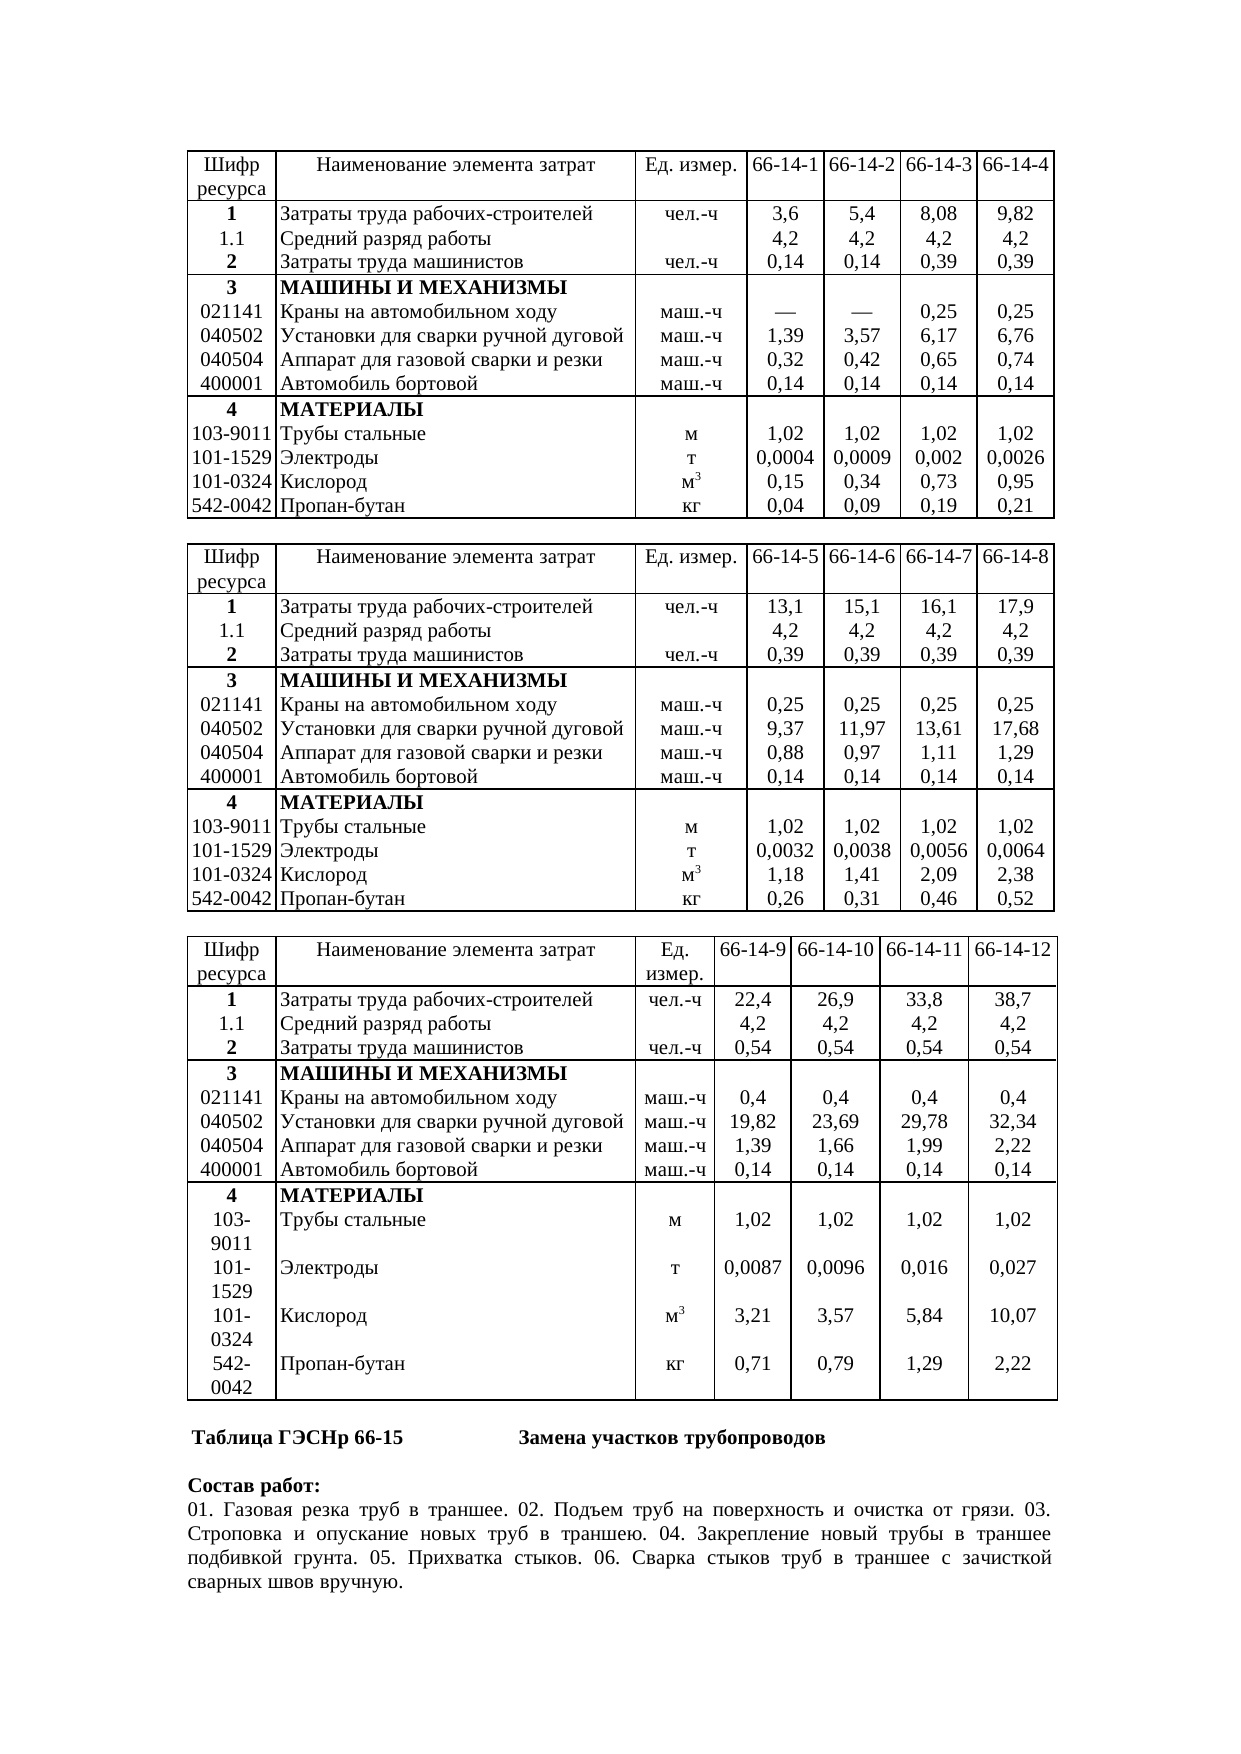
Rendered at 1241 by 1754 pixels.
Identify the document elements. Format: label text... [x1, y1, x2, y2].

table_cell чел.-ч [636, 642, 746, 666]
table_cell 3,57 [825, 323, 900, 347]
table_cell Электроды [277, 445, 635, 469]
table_cell [715, 1183, 790, 1207]
table_cell 0,14 [748, 764, 823, 788]
table_cell Краны на автомобильном ходу [277, 299, 635, 323]
table_cell Трубы стальные [277, 814, 635, 838]
table_header 66-14-9 [715, 937, 790, 985]
table_cell [901, 397, 976, 421]
table_cell [978, 668, 1053, 692]
table_cell [748, 275, 823, 299]
text 01. Газовая резка труб в траншее. 02. Подъем труб на поверхность и очистка от грязи. 03. Строповка и опускание новых труб в траншею. 04. Закрепление новый трубы в траншее подбивкой грунта. 05. Прихватка стыков. 06. Сварка стыков труб в траншее с зачисткой сварных швов вручную. [187, 1497, 1053, 1593]
table_cell маш.-ч [636, 1109, 714, 1133]
table_cell 1,18 [748, 862, 823, 886]
table_cell 0,25 [978, 299, 1053, 323]
table_header Наименование элемента затрат [277, 937, 635, 985]
table_cell 4,2 [825, 225, 900, 249]
table_cell 4,2 [715, 1011, 790, 1035]
table_cell 0,79 [792, 1351, 879, 1399]
table_cell [748, 790, 823, 814]
table_cell 6,76 [978, 323, 1053, 347]
table_cell Затраты труда машинистов [277, 249, 635, 273]
table_cell 23,69 [792, 1109, 879, 1133]
table_cell 3 [188, 1061, 275, 1085]
table_cell 1 [188, 987, 275, 1011]
table_cell Кислород [277, 469, 635, 493]
table_cell маш.-ч [636, 740, 746, 764]
table_header Наименование элемента затрат [277, 152, 635, 200]
table_cell 1,02 [978, 421, 1053, 445]
table_cell 4,2 [881, 1011, 968, 1035]
table_cell 0,4 [881, 1085, 968, 1109]
table_cell [978, 275, 1053, 299]
table_header 66-14-11 [881, 937, 968, 985]
table_cell Средний разряд работы [277, 225, 635, 249]
table_cell 10,07 [969, 1303, 1057, 1351]
table_cell 0,39 [901, 249, 976, 273]
table_cell [636, 1061, 714, 1085]
table_cell 5,84 [881, 1303, 968, 1351]
table_cell 2,22 [969, 1351, 1057, 1399]
table_cell 4,2 [978, 225, 1053, 249]
table_cell 0,0038 [825, 838, 900, 862]
table_cell 0,74 [978, 347, 1053, 371]
table_cell 0,39 [978, 249, 1053, 273]
table_cell 1,02 [978, 814, 1053, 838]
table_cell 0,14 [969, 1157, 1057, 1181]
table_cell [748, 668, 823, 692]
table_cell [748, 397, 823, 421]
table_cell 0,14 [901, 764, 976, 788]
table_cell 6,17 [901, 323, 976, 347]
table_cell 400001 [188, 764, 275, 788]
table_cell [636, 275, 746, 299]
table_cell 3 [188, 275, 275, 299]
table_cell 0,31 [825, 886, 900, 910]
table_cell Аппарат для газовой сварки и резки [277, 1133, 635, 1157]
table_cell 15,1 [825, 594, 900, 618]
table_cell 0,14 [978, 764, 1053, 788]
table_cell 0,39 [901, 642, 976, 666]
table_cell 3,6 [748, 201, 823, 225]
table_header 66-14-3 [901, 152, 976, 200]
table_cell 101-0324 [188, 469, 275, 493]
table_cell 103-9011 [188, 1207, 275, 1255]
table_cell 9,82 [978, 201, 1053, 225]
table_cell 101-1529 [188, 838, 275, 862]
text Состав работ: [187, 1473, 1053, 1497]
table_cell [969, 1181, 1057, 1207]
table_cell м3 [636, 1303, 714, 1351]
table_cell [901, 790, 976, 814]
table_header 66-14-4 [978, 152, 1053, 200]
table_cell 13,1 [748, 594, 823, 618]
table_cell 101-1529 [188, 445, 275, 469]
table_cell Краны на автомобильном ходу [277, 1085, 635, 1109]
table_cell 542-0042 [188, 493, 275, 517]
table_cell 1,66 [792, 1133, 879, 1157]
table_cell кг [636, 886, 746, 910]
table_cell 0,0056 [901, 838, 976, 862]
table_cell Трубы стальные [277, 1207, 635, 1255]
table_cell 0,34 [825, 469, 900, 493]
table_cell [636, 397, 746, 421]
table_cell кг [636, 493, 746, 517]
table_cell 400001 [188, 1157, 275, 1181]
table_cell 4 [188, 397, 275, 421]
table_cell 11,97 [825, 716, 900, 740]
table_cell 4,2 [792, 1011, 879, 1035]
table_cell 0,14 [825, 249, 900, 273]
table_cell 0,25 [825, 692, 900, 716]
table_cell [636, 1011, 714, 1035]
table_cell Средний разряд работы [277, 618, 635, 642]
table_cell 103-9011 [188, 421, 275, 445]
table_cell 0,04 [748, 493, 823, 517]
table_cell Средний разряд работы [277, 1011, 635, 1035]
table_cell Электроды [277, 838, 635, 862]
table_cell маш.-ч [636, 323, 746, 347]
table_cell 2,38 [978, 862, 1053, 886]
table_cell 0,39 [748, 642, 823, 666]
table_cell Затраты труда машинистов [277, 1035, 635, 1059]
table_cell 1,39 [715, 1133, 790, 1157]
table_cell маш.-ч [636, 692, 746, 716]
table_cell м3 [636, 862, 746, 886]
table_cell 1,02 [901, 421, 976, 445]
table_cell 4,2 [978, 618, 1053, 642]
table_cell Пропан-бутан [277, 493, 635, 517]
table_cell МАШИНЫ И МЕХАНИЗМЫ [277, 1061, 635, 1085]
table_cell 1.1 [188, 618, 275, 642]
table_cell т [636, 838, 746, 862]
table_cell 32,34 [969, 1109, 1057, 1133]
table_cell Установки для сварки ручной дуговой [277, 1109, 635, 1133]
table_cell 29,78 [881, 1109, 968, 1133]
table_header 66-14-12 [969, 937, 1057, 985]
table_cell [881, 1061, 968, 1085]
table_cell [825, 275, 900, 299]
table_cell 17,68 [978, 716, 1053, 740]
table_cell 2 [188, 642, 275, 666]
table_cell 4 [188, 1183, 275, 1207]
table_cell м [636, 1207, 714, 1255]
table_cell 0,0032 [748, 838, 823, 862]
table_cell 4,2 [748, 618, 823, 642]
table_cell Затраты труда рабочих-строителей [277, 987, 635, 1011]
table_cell маш.-ч [636, 1157, 714, 1181]
table_cell [969, 1059, 1057, 1085]
table_cell 2,09 [901, 862, 976, 886]
table_cell 101-0324 [188, 862, 275, 886]
table_cell 021141 [188, 299, 275, 323]
table_cell чел.-ч [636, 594, 746, 618]
table_cell 103-9011 [188, 814, 275, 838]
table_cell [825, 397, 900, 421]
table_cell 0,25 [901, 299, 976, 323]
table_cell Затраты труда рабочих-строителей [277, 594, 635, 618]
table_header Замена участков трубопроводов [514, 1425, 837, 1449]
table_cell 040504 [188, 740, 275, 764]
table_cell 040504 [188, 1133, 275, 1157]
table_cell 101-1529 [188, 1255, 275, 1303]
table_cell маш.-ч [636, 1085, 714, 1109]
table_header 66-14-1 [748, 152, 823, 200]
table_header Ед. измер. [636, 152, 746, 200]
table_cell 0,016 [881, 1255, 968, 1303]
table_cell 17,9 [978, 594, 1053, 618]
table_cell 4,2 [748, 225, 823, 249]
table_header 66-14-8 [978, 545, 1053, 592]
table_cell т [636, 445, 746, 469]
table_header 66-14-6 [825, 545, 900, 592]
table_cell [825, 668, 900, 692]
table_cell [715, 1061, 790, 1085]
table_cell 0,14 [825, 764, 900, 788]
table_cell [636, 668, 746, 692]
table_header Ед. измер. [636, 937, 714, 985]
table_cell 1,29 [978, 740, 1053, 764]
table_cell Электроды [277, 1255, 635, 1303]
table_cell Автомобиль бортовой [277, 371, 635, 395]
table_cell 040502 [188, 1109, 275, 1133]
table_cell 1 [188, 201, 275, 225]
table_cell 0,4 [715, 1085, 790, 1109]
table_cell 040504 [188, 347, 275, 371]
table_cell 0,027 [969, 1255, 1057, 1303]
table_cell 0,65 [901, 347, 976, 371]
table_cell 0,95 [978, 469, 1053, 493]
table_cell 400001 [188, 371, 275, 395]
table_cell 0,52 [978, 886, 1053, 910]
table_cell 542-0042 [188, 1351, 275, 1399]
table_cell 4,2 [901, 225, 976, 249]
table_cell 4,2 [969, 1011, 1057, 1035]
table_cell 22,4 [715, 987, 790, 1011]
table_cell маш.-ч [636, 716, 746, 740]
table_cell 542-0042 [188, 886, 275, 910]
table_cell [901, 668, 976, 692]
table_header Шифр ресурса [188, 937, 275, 985]
table_header Наименование элемента затрат [277, 545, 635, 592]
table_cell 1,02 [792, 1207, 879, 1255]
table_cell 0,54 [715, 1035, 790, 1059]
table_cell Пропан-бутан [277, 886, 635, 910]
table_cell — [825, 299, 900, 323]
table_cell м3 [636, 469, 746, 493]
table_cell МАТЕРИАЛЫ [277, 790, 635, 814]
table_cell 0,4 [792, 1085, 879, 1109]
table_cell 1.1 [188, 1011, 275, 1035]
table_header Таблица ГЭСНр 66-15 [187, 1425, 514, 1449]
table_cell [978, 790, 1053, 814]
table_cell Автомобиль бортовой [277, 764, 635, 788]
table_cell 13,61 [901, 716, 976, 740]
table_cell 0,54 [969, 1035, 1057, 1059]
table_cell 0,14 [715, 1157, 790, 1181]
table_cell чел.-ч [636, 249, 746, 273]
table_header 66-14-10 [792, 937, 879, 985]
table_cell 1,02 [825, 814, 900, 838]
table_cell 0,0087 [715, 1255, 790, 1303]
table_cell [978, 397, 1053, 421]
table_cell МАШИНЫ И МЕХАНИЗМЫ [277, 668, 635, 692]
table_header 66-14-2 [825, 152, 900, 200]
table_header Шифр ресурса [188, 545, 275, 592]
table_cell 0,14 [748, 249, 823, 273]
table_cell 0,73 [901, 469, 976, 493]
table_cell [825, 790, 900, 814]
table_cell 0,4 [969, 1085, 1057, 1109]
table_cell 0,09 [825, 493, 900, 517]
table_cell 2 [188, 1035, 275, 1059]
table_cell Установки для сварки ручной дуговой [277, 323, 635, 347]
table_cell [636, 225, 746, 249]
table_cell чел.-ч [636, 201, 746, 225]
table_cell чел.-ч [636, 987, 714, 1011]
table_cell [636, 618, 746, 642]
table_cell 0,42 [825, 347, 900, 371]
table_header Шифр ресурса [188, 152, 275, 200]
table_cell 1,02 [748, 421, 823, 445]
table_cell 0,39 [825, 642, 900, 666]
table_cell МАШИНЫ И МЕХАНИЗМЫ [277, 275, 635, 299]
table_cell 0,0004 [748, 445, 823, 469]
table_cell 4,2 [901, 618, 976, 642]
table_cell 1,02 [881, 1207, 968, 1255]
table_cell 2,22 [969, 1133, 1057, 1157]
table_cell м [636, 814, 746, 838]
table_cell 0,002 [901, 445, 976, 469]
table_cell 0,39 [978, 642, 1053, 666]
table_cell 0,0064 [978, 838, 1053, 862]
table_cell маш.-ч [636, 371, 746, 395]
table_cell Аппарат для газовой сварки и резки [277, 740, 635, 764]
table_cell 0,15 [748, 469, 823, 493]
table_cell маш.-ч [636, 764, 746, 788]
table_cell 0,25 [901, 692, 976, 716]
table_cell Краны на автомобильном ходу [277, 692, 635, 716]
table_cell 021141 [188, 692, 275, 716]
table_cell 0,0009 [825, 445, 900, 469]
table_cell 0,26 [748, 886, 823, 910]
table_cell 0,46 [901, 886, 976, 910]
table_cell 4 [188, 790, 275, 814]
table_cell 0,88 [748, 740, 823, 764]
table_cell 9,37 [748, 716, 823, 740]
table_cell 0,97 [825, 740, 900, 764]
table_cell 1,11 [901, 740, 976, 764]
table_cell 1,02 [901, 814, 976, 838]
table_cell Кислород [277, 862, 635, 886]
table_header Ед. измер. [636, 545, 746, 592]
table_cell т [636, 1255, 714, 1303]
table_cell 0,19 [901, 493, 976, 517]
table_cell МАТЕРИАЛЫ [277, 1183, 635, 1207]
table_cell 0,14 [881, 1157, 968, 1181]
table_cell 021141 [188, 1085, 275, 1109]
table_cell 1,99 [881, 1133, 968, 1157]
table_cell 0,32 [748, 347, 823, 371]
table_cell 33,8 [881, 987, 968, 1011]
table_cell Трубы стальные [277, 421, 635, 445]
table_cell 1,02 [748, 814, 823, 838]
table_cell 0,25 [978, 692, 1053, 716]
table_cell Затраты труда машинистов [277, 642, 635, 666]
table_cell 040502 [188, 716, 275, 740]
table_cell 3 [188, 668, 275, 692]
table_cell Кислород [277, 1303, 635, 1351]
table_cell 38,7 [969, 985, 1057, 1011]
table_cell Установки для сварки ручной дуговой [277, 716, 635, 740]
table_cell 040502 [188, 323, 275, 347]
table_cell маш.-ч [636, 347, 746, 371]
table_cell 0,14 [825, 371, 900, 395]
table_cell 0,14 [978, 371, 1053, 395]
table_cell 0,54 [881, 1035, 968, 1059]
table_cell 3,21 [715, 1303, 790, 1351]
table_cell 0,25 [748, 692, 823, 716]
table_cell 26,9 [792, 987, 879, 1011]
table_cell 0,0026 [978, 445, 1053, 469]
table_cell Автомобиль бортовой [277, 1157, 635, 1181]
table_cell 3,57 [792, 1303, 879, 1351]
table_cell [636, 1183, 714, 1207]
table_cell [901, 275, 976, 299]
table_cell 0,0096 [792, 1255, 879, 1303]
table_cell 4,2 [825, 618, 900, 642]
table_cell 1,39 [748, 323, 823, 347]
table_cell 1,02 [715, 1207, 790, 1255]
table_cell 101-0324 [188, 1303, 275, 1351]
table_cell 1 [188, 594, 275, 618]
table_cell 0,21 [978, 493, 1053, 517]
table_header 66-14-7 [901, 545, 976, 592]
table_cell 1,41 [825, 862, 900, 886]
table_cell 0,14 [792, 1157, 879, 1181]
table_cell 5,4 [825, 201, 900, 225]
table_cell 8,08 [901, 201, 976, 225]
table_cell Затраты труда рабочих-строителей [277, 201, 635, 225]
table_cell чел.-ч [636, 1035, 714, 1059]
table_cell 1,02 [825, 421, 900, 445]
table_cell 0,14 [748, 371, 823, 395]
table_cell 1.1 [188, 225, 275, 249]
table_cell маш.-ч [636, 1133, 714, 1157]
table_cell [881, 1183, 968, 1207]
table_cell 1,29 [881, 1351, 968, 1399]
table_cell — [748, 299, 823, 323]
table_cell Аппарат для газовой сварки и резки [277, 347, 635, 371]
table_cell кг [636, 1351, 714, 1399]
table_cell МАТЕРИАЛЫ [277, 397, 635, 421]
table_header 66-14-5 [748, 545, 823, 592]
table_cell 2 [188, 249, 275, 273]
table_cell 0,54 [792, 1035, 879, 1059]
table_cell 0,14 [901, 371, 976, 395]
table_cell маш.-ч [636, 299, 746, 323]
table_cell [636, 790, 746, 814]
table_cell 1,02 [969, 1207, 1057, 1255]
table_cell [792, 1061, 879, 1085]
table_cell 0,71 [715, 1351, 790, 1399]
table_cell 16,1 [901, 594, 976, 618]
table_cell м [636, 421, 746, 445]
table_cell 19,82 [715, 1109, 790, 1133]
table_cell Пропан-бутан [277, 1351, 635, 1399]
table_cell [792, 1183, 879, 1207]
